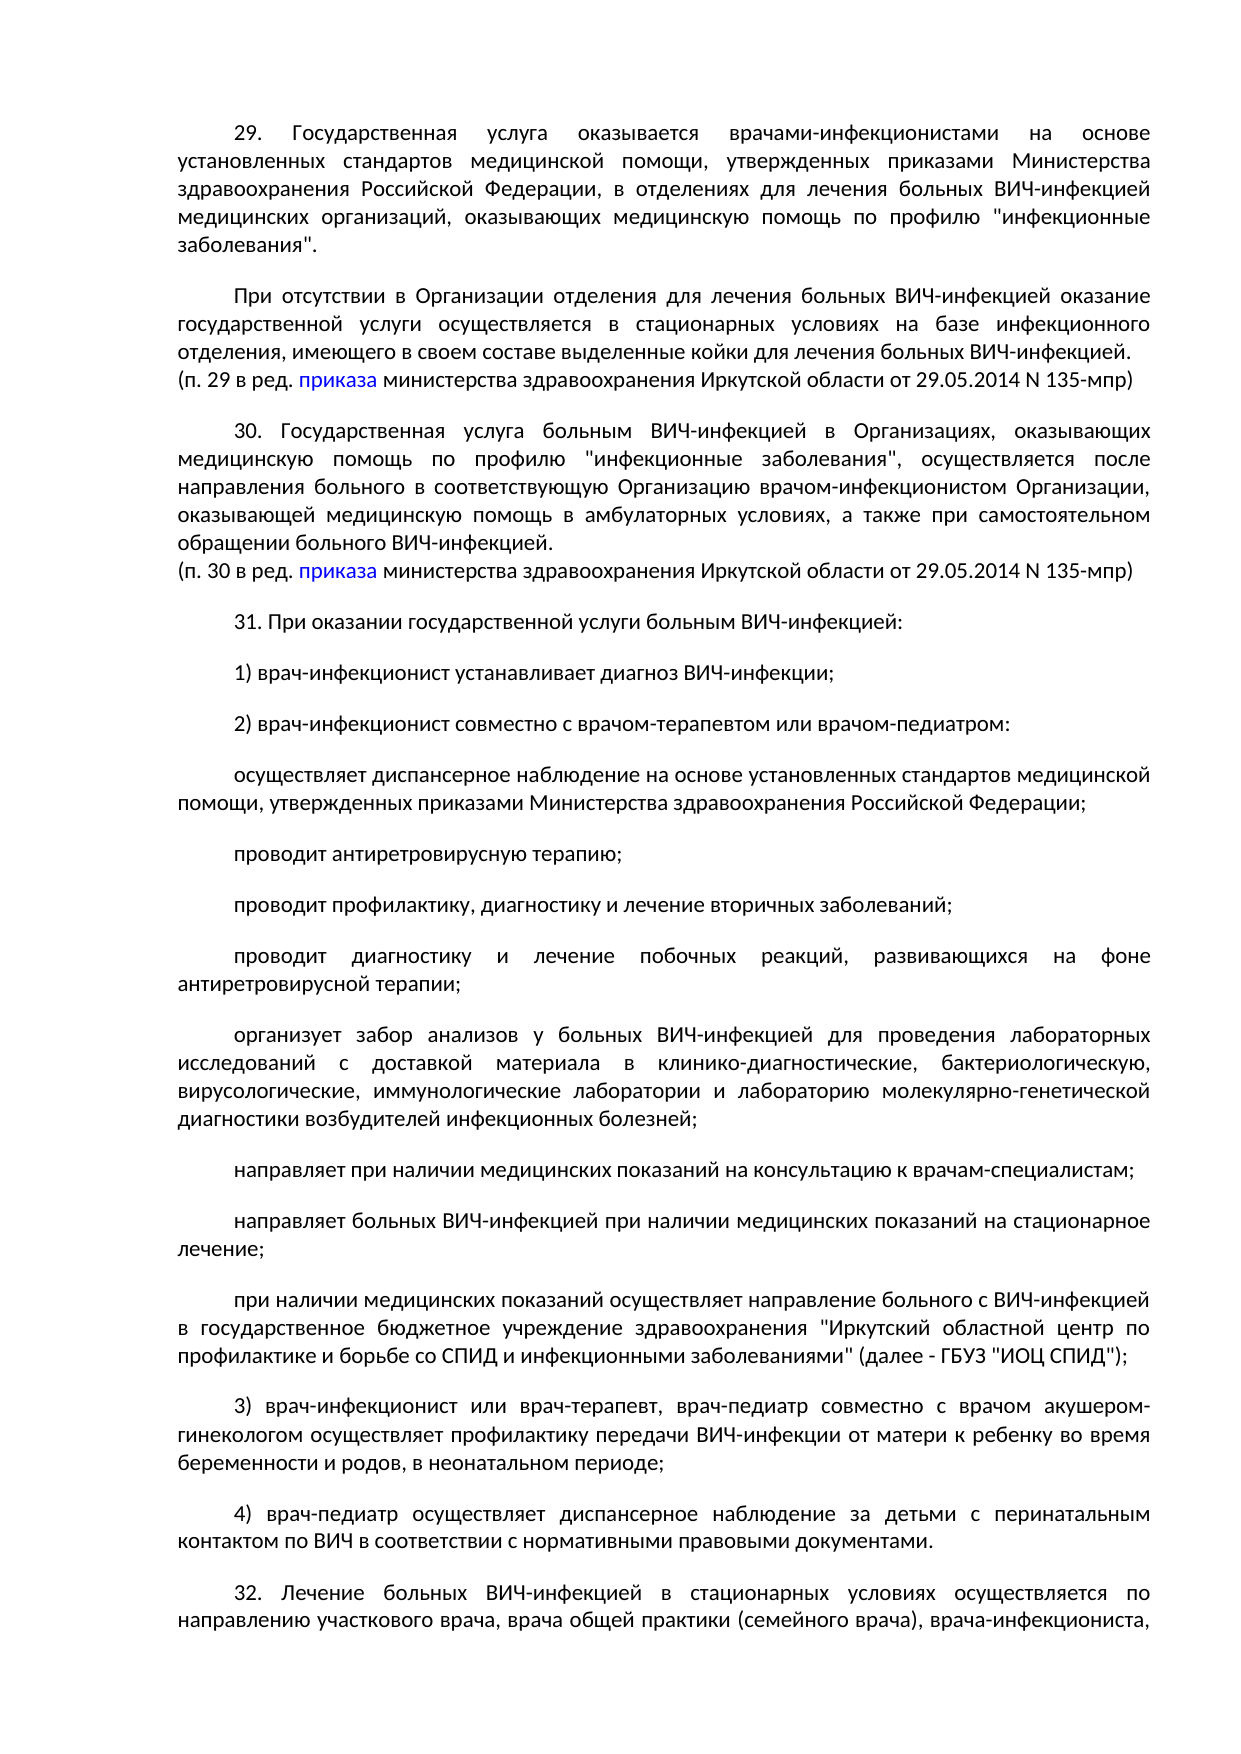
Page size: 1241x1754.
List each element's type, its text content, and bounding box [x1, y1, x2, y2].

text проводит профилактику, диагностику и лечение вторичных заболеваний; [177, 890, 1152, 918]
text 1) врач-инфекционист устанавливает диагноз ВИЧ-инфекции; [177, 658, 1152, 686]
text 31. При оказании государственной услуги больным ВИЧ-инфекцией: [177, 607, 1152, 635]
text осуществляет диспансерное наблюдение на основе установленных стандартов медицинской помощи, утвержденных приказами Министерства здравоохранения Российской Федерации; [177, 760, 1152, 816]
text (п. 30 в ред. приказа министерства здравоохранения Иркутской области от 29.05.2014 N 135-мпр) [177, 556, 1152, 584]
text 29. Государственная услуга оказывается врачами-инфекционистами на основе установленных стандартов медицинской помощи, утвержденных приказами Министерства здравоохранения Российской Федерации, в отделениях для лечения больных ВИЧ-инфекцией медицинских организаций, оказывающих медицинскую помощь по профилю "инфекционные заболевания". [177, 118, 1152, 258]
text проводит антиретровирусную терапию; [177, 839, 1152, 867]
text При отсутствии в Организации отделения для лечения больных ВИЧ-инфекцией оказание государственной услуги осуществляется в стационарных условиях на базе инфекционного отделения, имеющего в своем составе выделенные койки для лечения больных ВИЧ-инфекцией. [177, 281, 1152, 365]
text 3) врач-инфекционист или врач-терапевт, врач-педиатр совместно с врачом акушером-гинекологом осуществляет профилактику передачи ВИЧ-инфекции от матери к ребенку во время беременности и родов, в неонатальном периоде; [177, 1392, 1152, 1476]
text 2) врач-инфекционист совместно с врачом-терапевтом или врачом-педиатром: [177, 709, 1152, 737]
text организует забор анализов у больных ВИЧ-инфекцией для проведения лабораторных исследований с доставкой материала в клинико-диагностические, бактериологическую, вирусологические, иммунологические лаборатории и лабораторию молекулярно-генетической диагностики возбудителей инфекционных болезней; [177, 1020, 1152, 1132]
text направляет больных ВИЧ-инфекцией при наличии медицинских показаний на стационарное лечение; [177, 1206, 1152, 1262]
text 4) врач-педиатр осуществляет диспансерное наблюдение за детьми с перинатальным контактом по ВИЧ в соответствии с нормативными правовыми документами. [177, 1499, 1152, 1555]
text 30. Государственная услуга больным ВИЧ-инфекцией в Организациях, оказывающих медицинскую помощь по профилю "инфекционные заболевания", осуществляется после направления больного в соответствующую Организацию врачом-инфекционистом Организации, оказывающей медицинскую помощь в амбулаторных условиях, а также при самостоятельном обращении больного ВИЧ-инфекцией. [177, 416, 1152, 556]
text при наличии медицинских показаний осуществляет направление больного с ВИЧ-инфекцией в государственное бюджетное учреждение здравоохранения "Иркутский областной центр по профилактике и борьбе со СПИД и инфекционными заболеваниями" (далее - ГБУЗ "ИОЦ СПИД"); [177, 1285, 1152, 1369]
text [177, 1578, 1152, 1634]
text направляет при наличии медицинских показаний на консультацию к врачам-специалистам; [177, 1155, 1152, 1183]
text (п. 29 в ред. приказа министерства здравоохранения Иркутской области от 29.05.2014 N 135-мпр) [177, 365, 1152, 393]
text проводит диагностику и лечение побочных реакций, развивающихся на фоне антиретровирусной терапии; [177, 941, 1152, 997]
